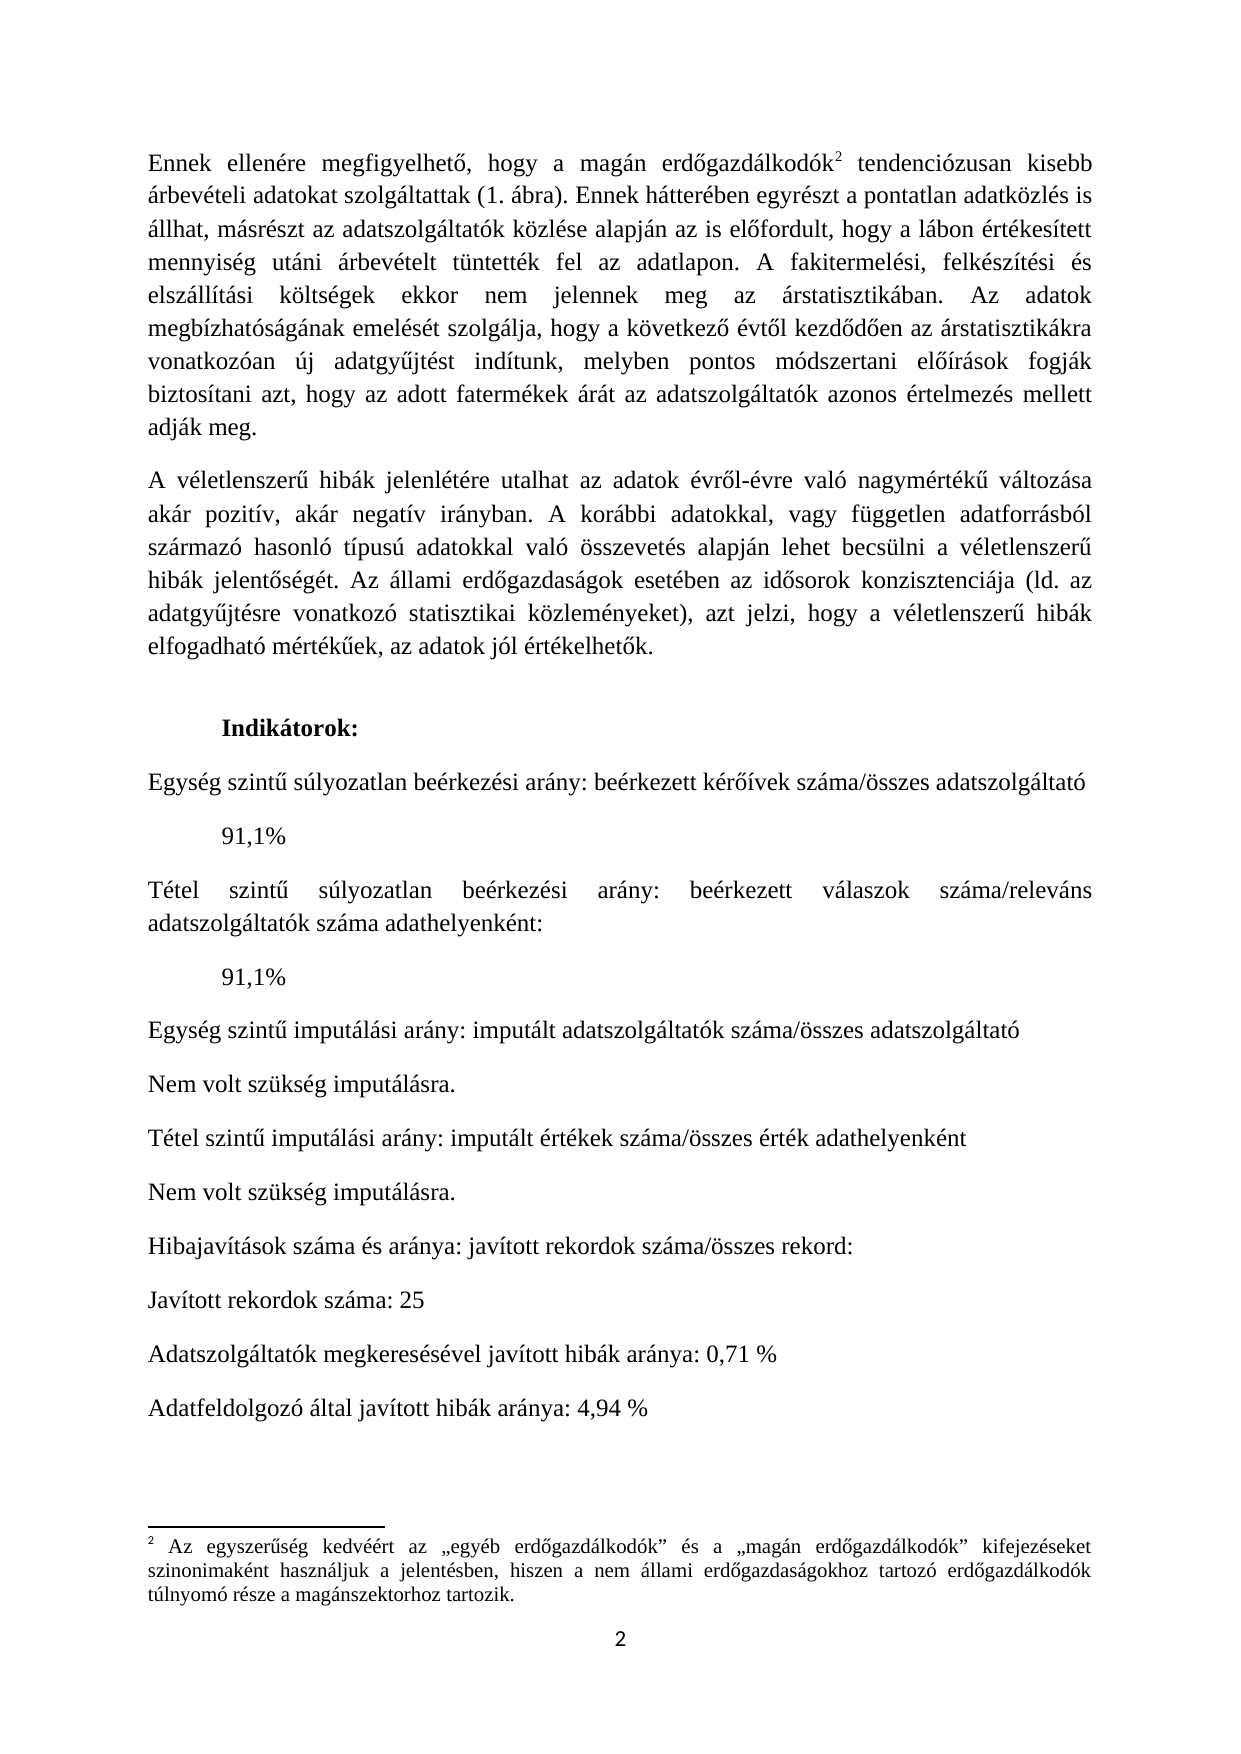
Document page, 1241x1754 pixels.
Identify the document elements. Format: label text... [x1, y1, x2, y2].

text 91,1% [148, 821, 1093, 850]
text Egység szintű imputálási arány: imputált adatszolgáltatók száma/összes adatszolgáltató [148, 1016, 1093, 1044]
text Tétel szintű imputálási arány: imputált értékek száma/összes érték adathelyenként [148, 1123, 1093, 1152]
text Tétel szintű súlyozatlan beérkezési arány: beérkezett válaszok száma/releváns adatszolgáltatók száma adathelyenként: [148, 875, 1093, 937]
text A véletlenszerű hibák jelenlétére utalhat az adatok évről-évre való nagymértékű változása akár pozitív, akár negatív irányban. A korábbi adatokkal, vagy független adatforrásból származó hasonló típusú adatokkal való összevetés alapján lehet becsülni a véletlenszerű hibák jelentőségét. Az állami erdőgazdaságok esetében az idősorok konzisztenciája (ld. az adatgyűjtésre vonatkozó statisztikai közleményeket), azt jelzi, hogy a véletlenszerű hibák elfogadható mértékűek, az adatok jól értékelhetők. [148, 466, 1093, 659]
text Nem volt szükség imputálásra. [148, 1177, 1093, 1206]
text Adatszolgáltatók megkeresésével javított hibák aránya: 0,71 % [148, 1339, 1093, 1367]
text Hibajavítások száma és aránya: javított rekordok száma/összes rekord: [148, 1231, 1093, 1260]
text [148, 148, 1093, 441]
text Nem volt szükség imputálásra. [148, 1069, 1093, 1098]
text Adatfeldolgozó által javított hibák aránya: 4,94 % [148, 1393, 1093, 1421]
text Javított rekordok száma: 25 [148, 1285, 1093, 1314]
text Egység szintű súlyozatlan beérkezési arány: beérkezett kérőívek száma/összes adatszolgáltató [148, 767, 1093, 796]
text 91,1% [148, 962, 1093, 991]
text Indikátorok: [148, 713, 1093, 742]
